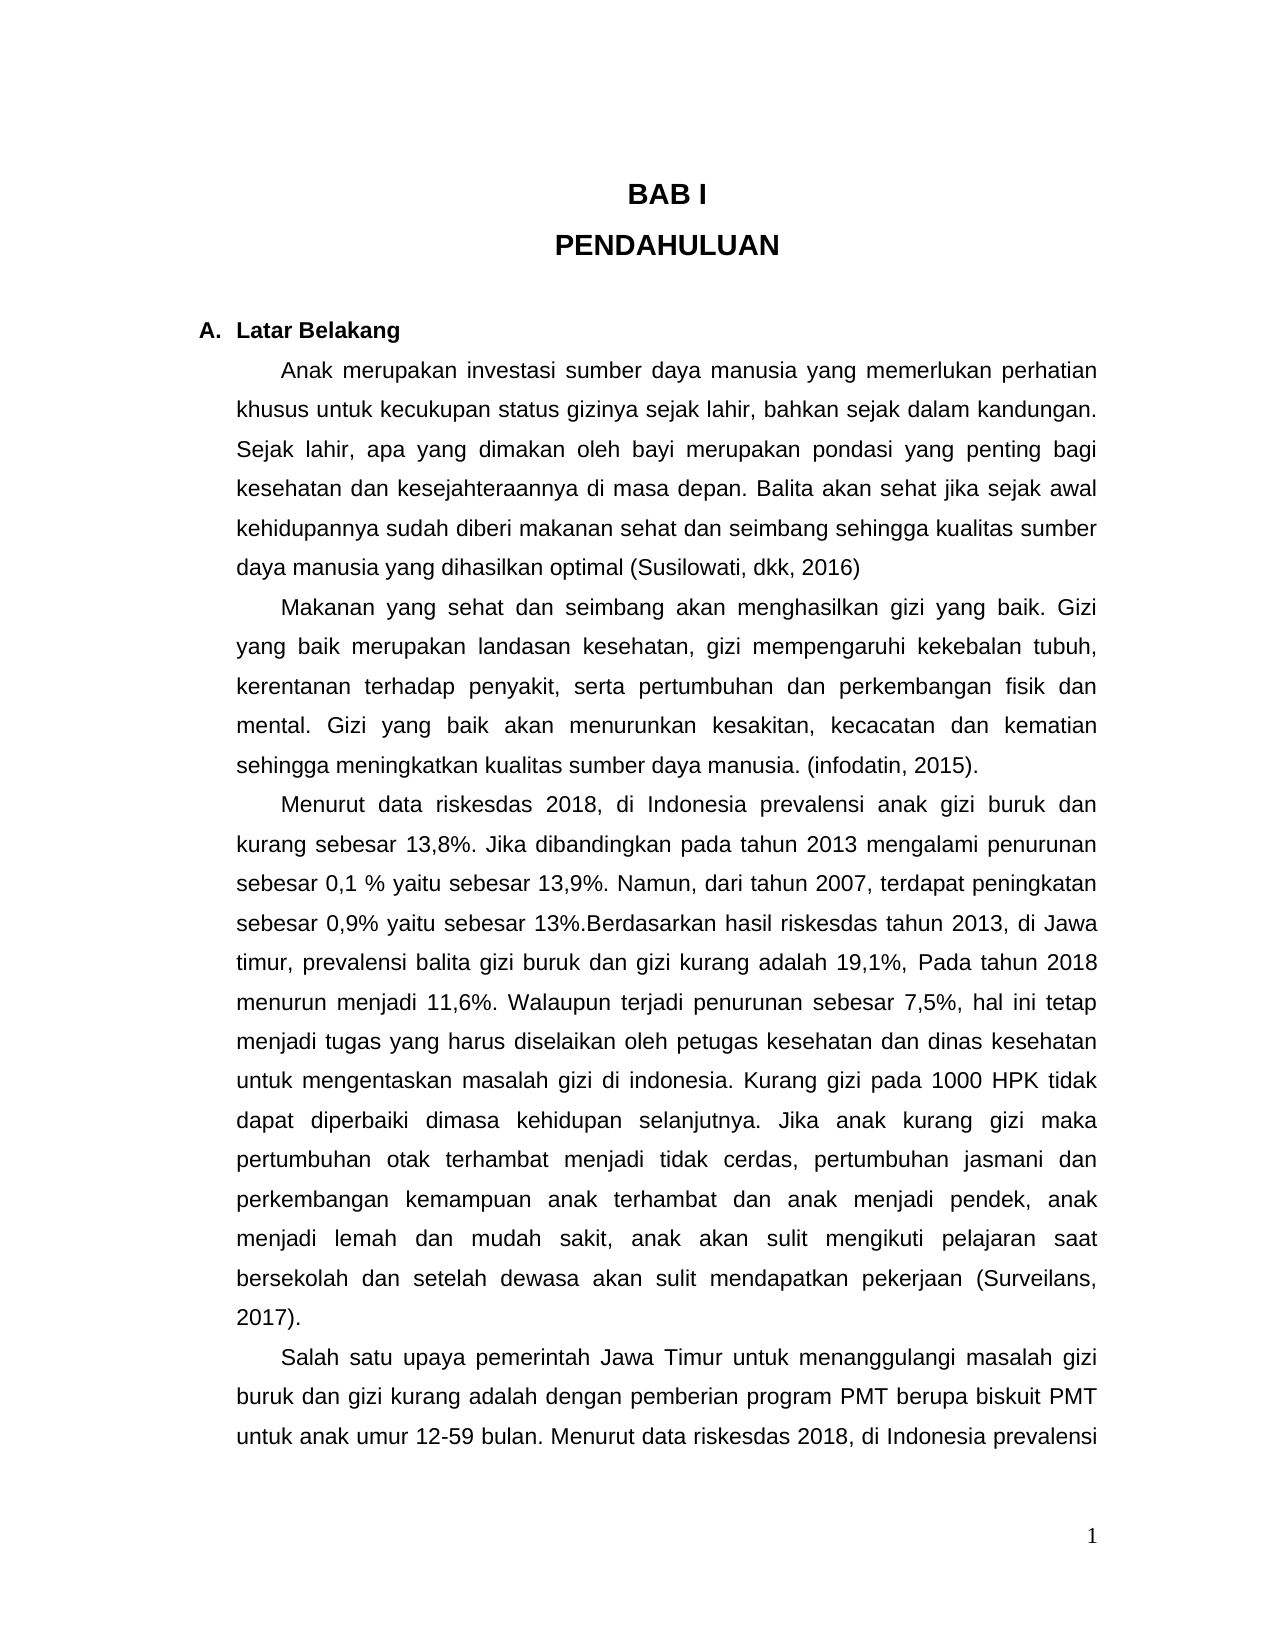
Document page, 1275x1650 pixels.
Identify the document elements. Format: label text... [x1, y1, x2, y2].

text Menurut data riskesdas 2018, di Indonesia prevalensi anak gizi buruk dan kurang sebesar 13,8%. Jika dibandingkan pada tahun 2013 mengalami penurunan sebesar 0,1 % yaitu sebesar 13,9%. Namun, dari tahun 2007, terdapat peningkatan sebesar 0,9% yaitu sebesar 13%.Berdasarkan hasil riskesdas tahun 2013, di Jawa timur, prevalensi balita gizi buruk dan gizi kurang adalah 19,1%, Pada tahun 2018 menurun menjadi 11,6%. Walaupun terjadi penurunan sebesar 7,5%, hal ini tetap menjadi tugas yang harus diselaikan oleh petugas kesehatan dan dinas kesehatan untuk mengentaskan masalah gizi di indonesia. Kurang gizi pada 1000 HPK tidak dapat diperbaiki dimasa kehidupan selanjutnya. Jika anak kurang gizi maka pertumbuhan otak terhambat menjadi tidak cerdas, pertumbuhan jasmani dan perkembangan kemampuan anak terhambat dan anak menjadi pendek, anak menjadi lemah dan mudah sakit, anak akan sulit mengikuti pelajaran saat bersekolah dan setelah dewasa akan sulit mendapatkan pekerjaan (Surveilans, 2017). [236, 791, 1098, 1331]
subtitle Latar Belakang [199, 317, 1098, 344]
text Anak merupakan investasi sumber daya manusia yang memerlukan perhatian khusus untuk kecukupan status gizinya sejak lahir, bahkan sejak dalam kandungan. Sejak lahir, apa yang dimakan oleh bayi merupakan pondasi yang penting bagi kesehatan dan kesejahteraannya di masa depan. Balita akan sehat jika sejak awal kehidupannya sudah diberi makanan sehat dan seimbang sehingga kualitas sumber daya manusia yang dihasilkan optimal (Susilowati, dkk, 2016) [236, 357, 1098, 581]
title BAB I [236, 177, 1098, 211]
title PENDAHULUAN [236, 227, 1098, 261]
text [236, 1344, 1098, 1449]
text Makanan yang sehat dan seimbang akan menghasilkan gizi yang baik. Gizi yang baik merupakan landasan kesehatan, gizi mempengaruhi kekebalan tubuh, kerentanan terhadap penyakit, serta pertumbuhan dan perkembangan fisik dan mental. Gizi yang baik akan menurunkan kesakitan, kecacatan dan kematian sehingga meningkatkan kualitas sumber daya manusia. (infodatin, 2015). [236, 594, 1098, 778]
